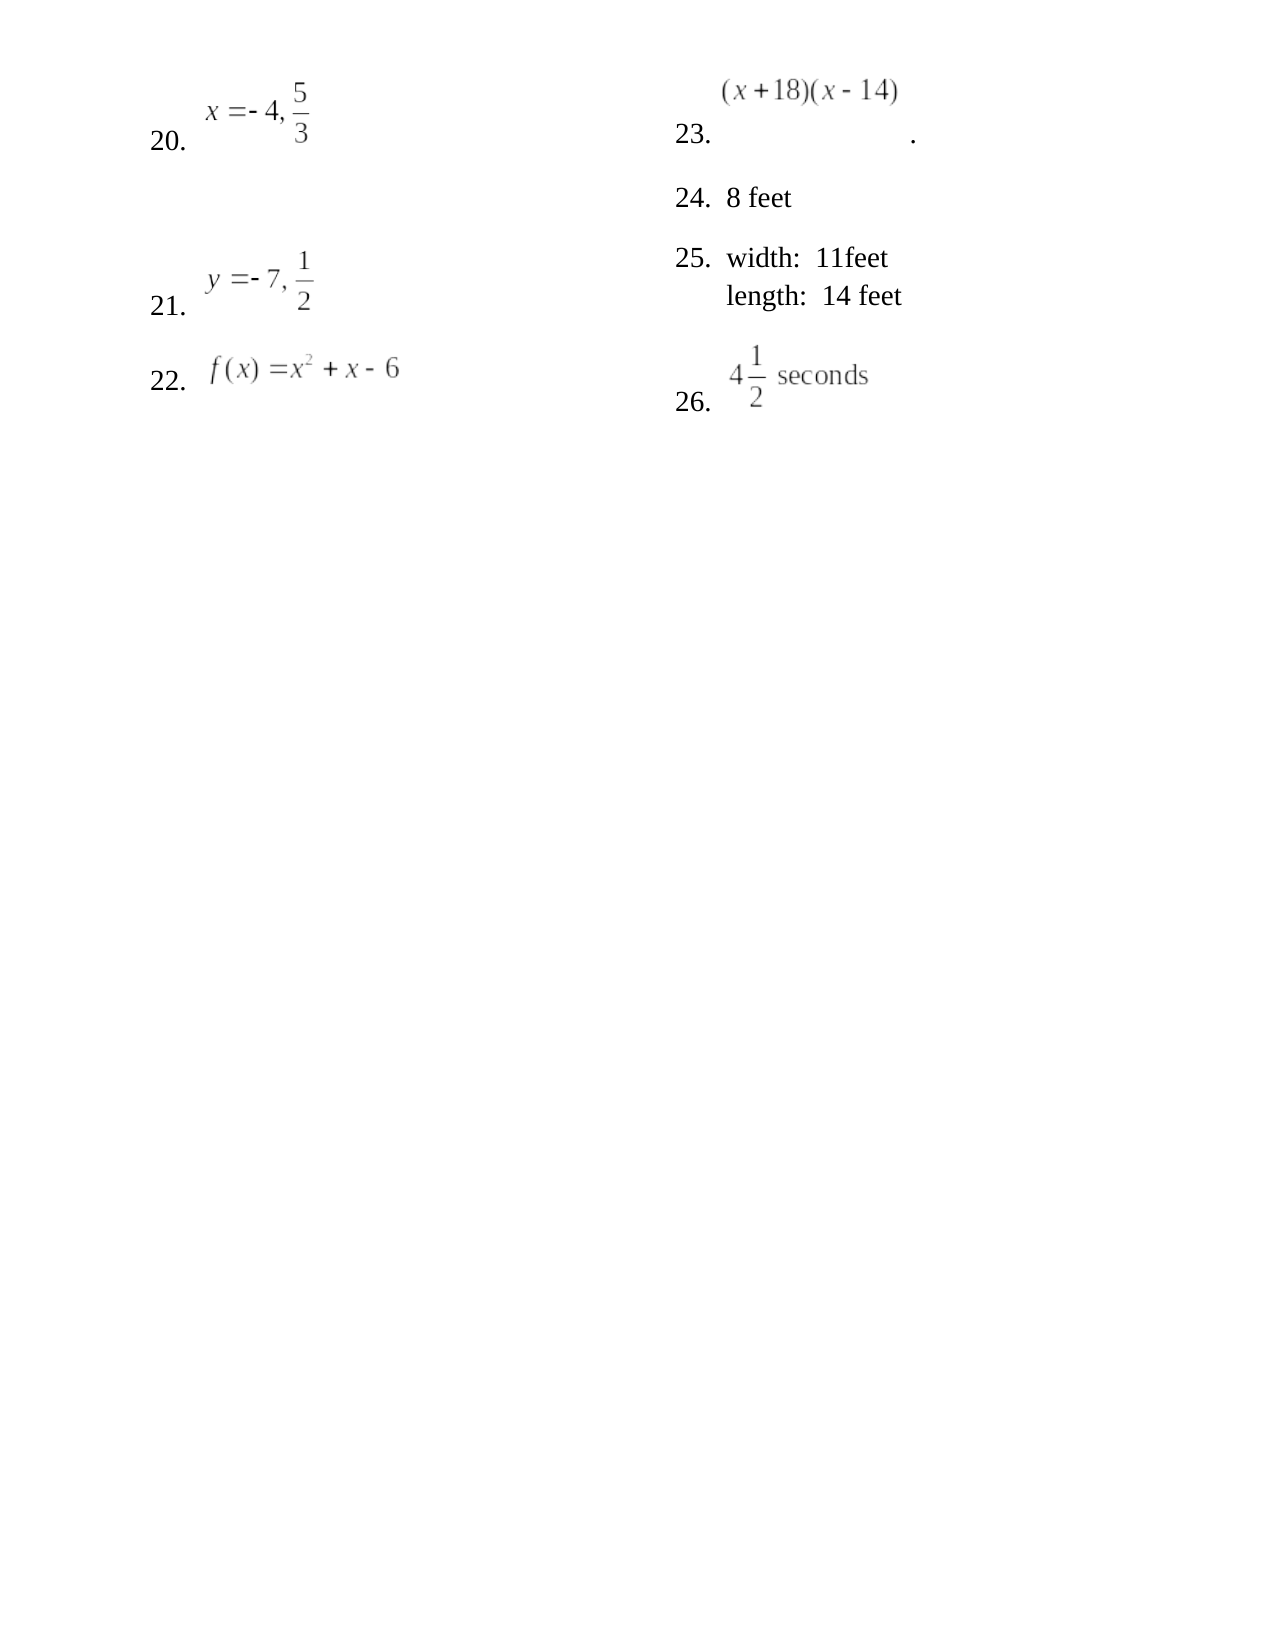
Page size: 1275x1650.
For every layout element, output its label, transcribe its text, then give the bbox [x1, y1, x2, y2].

text 20. [150, 75, 600, 156]
text 22. [150, 347, 600, 397]
text 23. . [675, 75, 1125, 150]
text 25. width: 11feet length: 14 feet [675, 240, 1125, 312]
text 24. 8 feet [675, 180, 1125, 214]
text 26. [675, 338, 1125, 417]
text 21. [150, 241, 600, 321]
